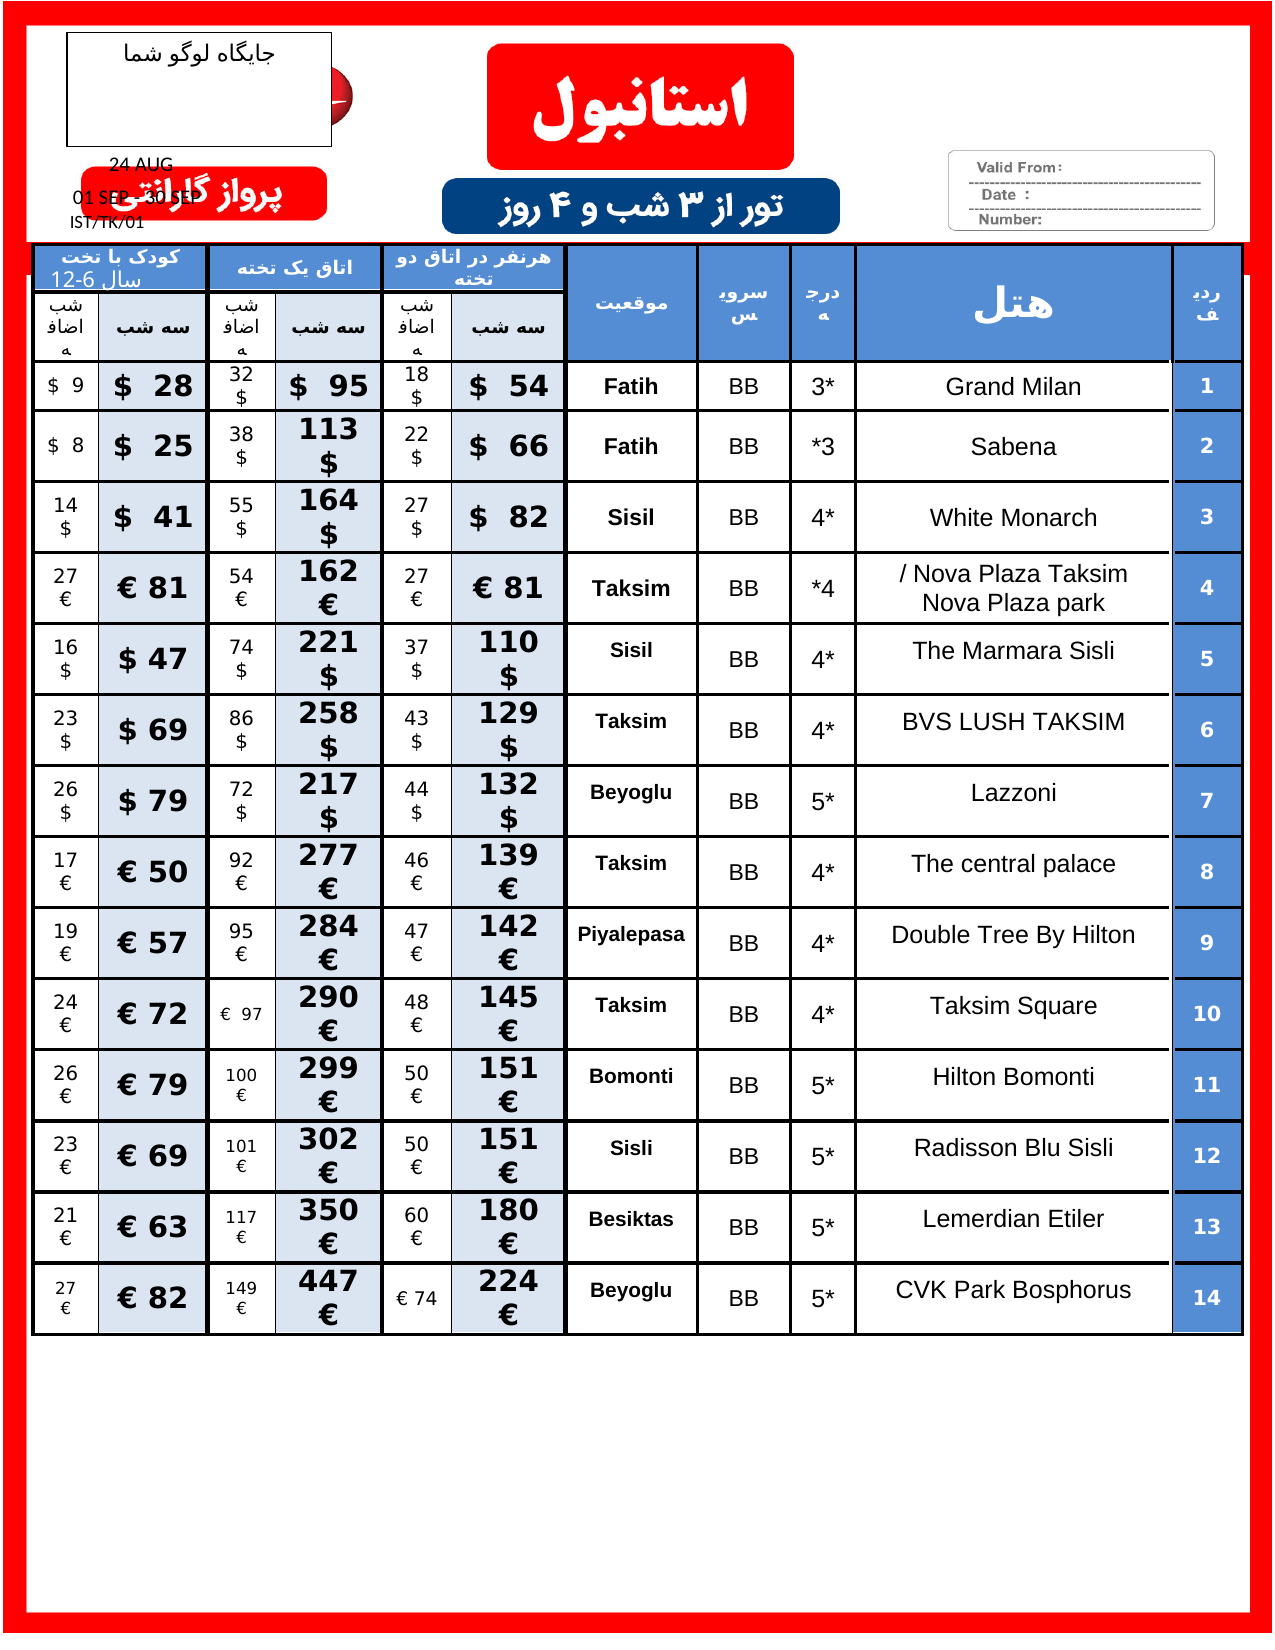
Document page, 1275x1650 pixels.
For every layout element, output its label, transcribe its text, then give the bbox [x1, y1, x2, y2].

table_cell Grand Milan [857, 360, 1172, 409]
table_cell Sisil [568, 625, 696, 693]
table_header ردیف [1174, 246, 1241, 360]
table_cell *4 [792, 838, 854, 906]
table_cell White Monarch [857, 480, 1172, 551]
table_cell BB [699, 909, 789, 977]
table_cell 28 $ [99, 363, 205, 409]
table_cell BB [699, 767, 789, 835]
table_cell BB [699, 1194, 789, 1261]
table_cell 9 [1173, 906, 1241, 977]
table_cell 60 € [384, 1194, 451, 1261]
table_cell 164 $ [276, 483, 380, 551]
table_cell 79 $ [99, 767, 205, 835]
table_cell 117 € [210, 1194, 275, 1261]
table_cell BB [699, 1051, 789, 1119]
table_cell CVK Park Bosphorus [857, 1261, 1172, 1332]
table_cell 95 € [210, 909, 275, 977]
table_cell 299 € [276, 1051, 380, 1119]
table_cell Fatih [568, 363, 696, 409]
table_header هرنفر در اتاق دو تخته [384, 246, 563, 289]
table_cell 54 $ [452, 363, 563, 409]
table_cell 86 $ [210, 696, 275, 764]
table_cell 129 $ [452, 696, 563, 764]
table_cell 101 € [210, 1123, 275, 1190]
table_cell *5 [792, 1123, 854, 1190]
table_cell Taksim [568, 980, 696, 1048]
table_cell 9 $ [35, 363, 98, 409]
table_cell 81 € [99, 554, 205, 622]
table_cell BB [699, 363, 789, 409]
table_cell 43 $ [384, 696, 451, 764]
table_cell 97 € [210, 980, 275, 1048]
table_header موقعیت [568, 246, 696, 360]
table_cell Sisli [568, 1123, 696, 1190]
table_cell 1 [1173, 361, 1241, 409]
table_cell BB [699, 1123, 789, 1190]
table_header هتل [857, 246, 1171, 360]
table_header کودک با تخت [35, 246, 205, 289]
table_header اتاق یک تخته [210, 246, 380, 289]
table_cell 8 $ [35, 412, 98, 480]
table_cell BB [699, 980, 789, 1048]
table_cell 81 € [452, 554, 563, 622]
table_cell 180 € [452, 1194, 563, 1261]
table_cell 25 $ [99, 412, 205, 480]
table_cell BB [699, 1265, 789, 1332]
table_cell BB [699, 625, 789, 693]
table_cell 82 $ [452, 483, 563, 551]
table_cell *4 [792, 625, 854, 693]
table_cell Nova Plaza Taksim / Nova Plaza park [857, 551, 1172, 622]
table_cell 350 € [276, 1194, 380, 1261]
table_cell *5 [792, 1265, 854, 1332]
table_cell *4 [792, 980, 854, 1048]
table_cell 54 € [210, 554, 275, 622]
table_cell 44 $ [384, 767, 451, 835]
table_cell *4 [792, 483, 854, 551]
table_cell 13 [1173, 1190, 1241, 1261]
table_cell 50 € [384, 1051, 451, 1119]
table_cell 5 [1173, 622, 1241, 693]
table_cell *5 [792, 1194, 854, 1261]
table_cell سه شب [276, 294, 380, 360]
table_cell 284 € [276, 909, 380, 977]
table_cell 47 € [384, 909, 451, 977]
table_cell 2 [1173, 409, 1241, 480]
table_cell 12 [1173, 1119, 1241, 1190]
table_cell 72 $ [210, 767, 275, 835]
table_cell 27 € [35, 1265, 98, 1332]
table_cell 74 € [384, 1265, 451, 1332]
table_cell 69 € [99, 1123, 205, 1190]
table_cell 151 € [452, 1051, 563, 1119]
table_cell 27 € [35, 554, 98, 622]
table_cell The Marmara Sisli [857, 622, 1172, 693]
table_cell Lemerdian Etiler [857, 1190, 1172, 1261]
table_cell 113 $ [276, 412, 380, 480]
table_cell 4 [1173, 551, 1241, 622]
table_cell 72 € [99, 980, 205, 1048]
table_cell 14 [1173, 1261, 1241, 1332]
table_cell 47 $ [99, 625, 205, 693]
table_cell 26 $ [35, 767, 98, 835]
table_cell 41 $ [99, 483, 205, 551]
table_cell 22 $ [384, 412, 451, 480]
table_header درجه [792, 246, 854, 360]
table_cell 26 € [35, 1051, 98, 1119]
table_cell 7 [1173, 764, 1241, 835]
table_cell 23 $ [35, 696, 98, 764]
table_cell Besiktas [568, 1194, 696, 1261]
table_cell 23 € [35, 1123, 98, 1190]
table_cell 10 [1173, 977, 1241, 1048]
table_cell 46 € [384, 838, 451, 906]
table_cell 66 $ [452, 412, 563, 480]
table_cell Taksim [568, 696, 696, 764]
table_cell 142 € [452, 909, 563, 977]
table_cell Radisson Blu Sisli [857, 1119, 1172, 1190]
table_cell 277 € [276, 838, 380, 906]
table_cell شب اضافه [210, 294, 275, 360]
table_cell Beyoglu [568, 767, 696, 835]
table_cell *3 [792, 412, 854, 480]
table_cell 139 € [452, 838, 563, 906]
table_cell 145 € [452, 980, 563, 1048]
table_cell 447 € [276, 1265, 380, 1332]
table_cell Fatih [568, 412, 696, 480]
table_cell 17 € [35, 838, 98, 906]
table_cell Beyoglu [568, 1265, 696, 1332]
table_cell Double Tree By Hilton [857, 906, 1172, 977]
table_cell Sabena [857, 409, 1172, 480]
table_cell 3 [1173, 480, 1241, 551]
table_cell BB [699, 838, 789, 906]
table_cell 19 € [35, 909, 98, 977]
table_cell Taksim [568, 554, 696, 622]
table_cell 32 $ [210, 363, 275, 409]
table_cell Bomonti [568, 1051, 696, 1119]
table_cell 100 € [210, 1051, 275, 1119]
table_cell 217 $ [276, 767, 380, 835]
table_cell Hilton Bomonti [857, 1048, 1172, 1119]
table_cell 14 $ [35, 483, 98, 551]
table_cell *3 [792, 363, 854, 409]
picture [3, 1, 1272, 1633]
table_cell 79 € [99, 1051, 205, 1119]
table_cell 221 $ [276, 625, 380, 693]
table_cell 151 € [452, 1123, 563, 1190]
table_cell سه شب [452, 294, 563, 360]
table_cell 224 € [452, 1265, 563, 1332]
table_cell BB [699, 554, 789, 622]
table_cell 27 $ [384, 483, 451, 551]
table_cell 8 [1173, 835, 1241, 906]
table_cell 38 $ [210, 412, 275, 480]
table_cell 132 $ [452, 767, 563, 835]
table_cell 162 € [276, 554, 380, 622]
table_cell The central palace [857, 835, 1172, 906]
table_cell 57 € [99, 909, 205, 977]
table_cell 290 € [276, 980, 380, 1048]
table_cell Sisil [568, 483, 696, 551]
table_cell 302 € [276, 1123, 380, 1190]
table_cell 48 € [384, 980, 451, 1048]
table_cell 21 € [35, 1194, 98, 1261]
table_cell 149 € [210, 1265, 275, 1332]
table_cell *4 [792, 696, 854, 764]
table_cell 110 $ [452, 625, 563, 693]
table_cell 55 $ [210, 483, 275, 551]
table_cell 82 € [99, 1265, 205, 1332]
table_cell سه شب [99, 294, 205, 360]
table_cell Taksim [568, 838, 696, 906]
table_cell 74 $ [210, 625, 275, 693]
table_cell 50 € [99, 838, 205, 906]
table_cell 69 $ [99, 696, 205, 764]
table_cell 258 $ [276, 696, 380, 764]
table_cell 11 [1173, 1048, 1241, 1119]
table_cell 6 [1173, 693, 1241, 764]
table_cell BB [699, 483, 789, 551]
table_cell *4 [792, 909, 854, 977]
table_cell 18 $ [384, 363, 451, 409]
table_cell 50 € [384, 1123, 451, 1190]
table_cell 63 € [99, 1194, 205, 1261]
table_cell 95 $ [276, 363, 380, 409]
table_cell *5 [792, 767, 854, 835]
table_cell شب اضافه [384, 294, 451, 360]
table_cell Lazzoni [857, 764, 1172, 835]
table_cell 16 $ [35, 625, 98, 693]
table_cell Taksim Square [857, 977, 1172, 1048]
table_cell BB [699, 696, 789, 764]
table_cell شب اضافه [35, 294, 98, 360]
table_cell Piyalepasa [568, 909, 696, 977]
table_cell 92 € [210, 838, 275, 906]
table_cell 24 € [35, 980, 98, 1048]
table_cell *5 [792, 1051, 854, 1119]
table_header سرویس [699, 246, 789, 360]
table_cell BVS LUSH TAKSIM [857, 693, 1172, 764]
table_cell *4 [792, 554, 854, 622]
table_cell 37 $ [384, 625, 451, 693]
table_cell 27 € [384, 554, 451, 622]
table_cell BB [699, 412, 789, 480]
